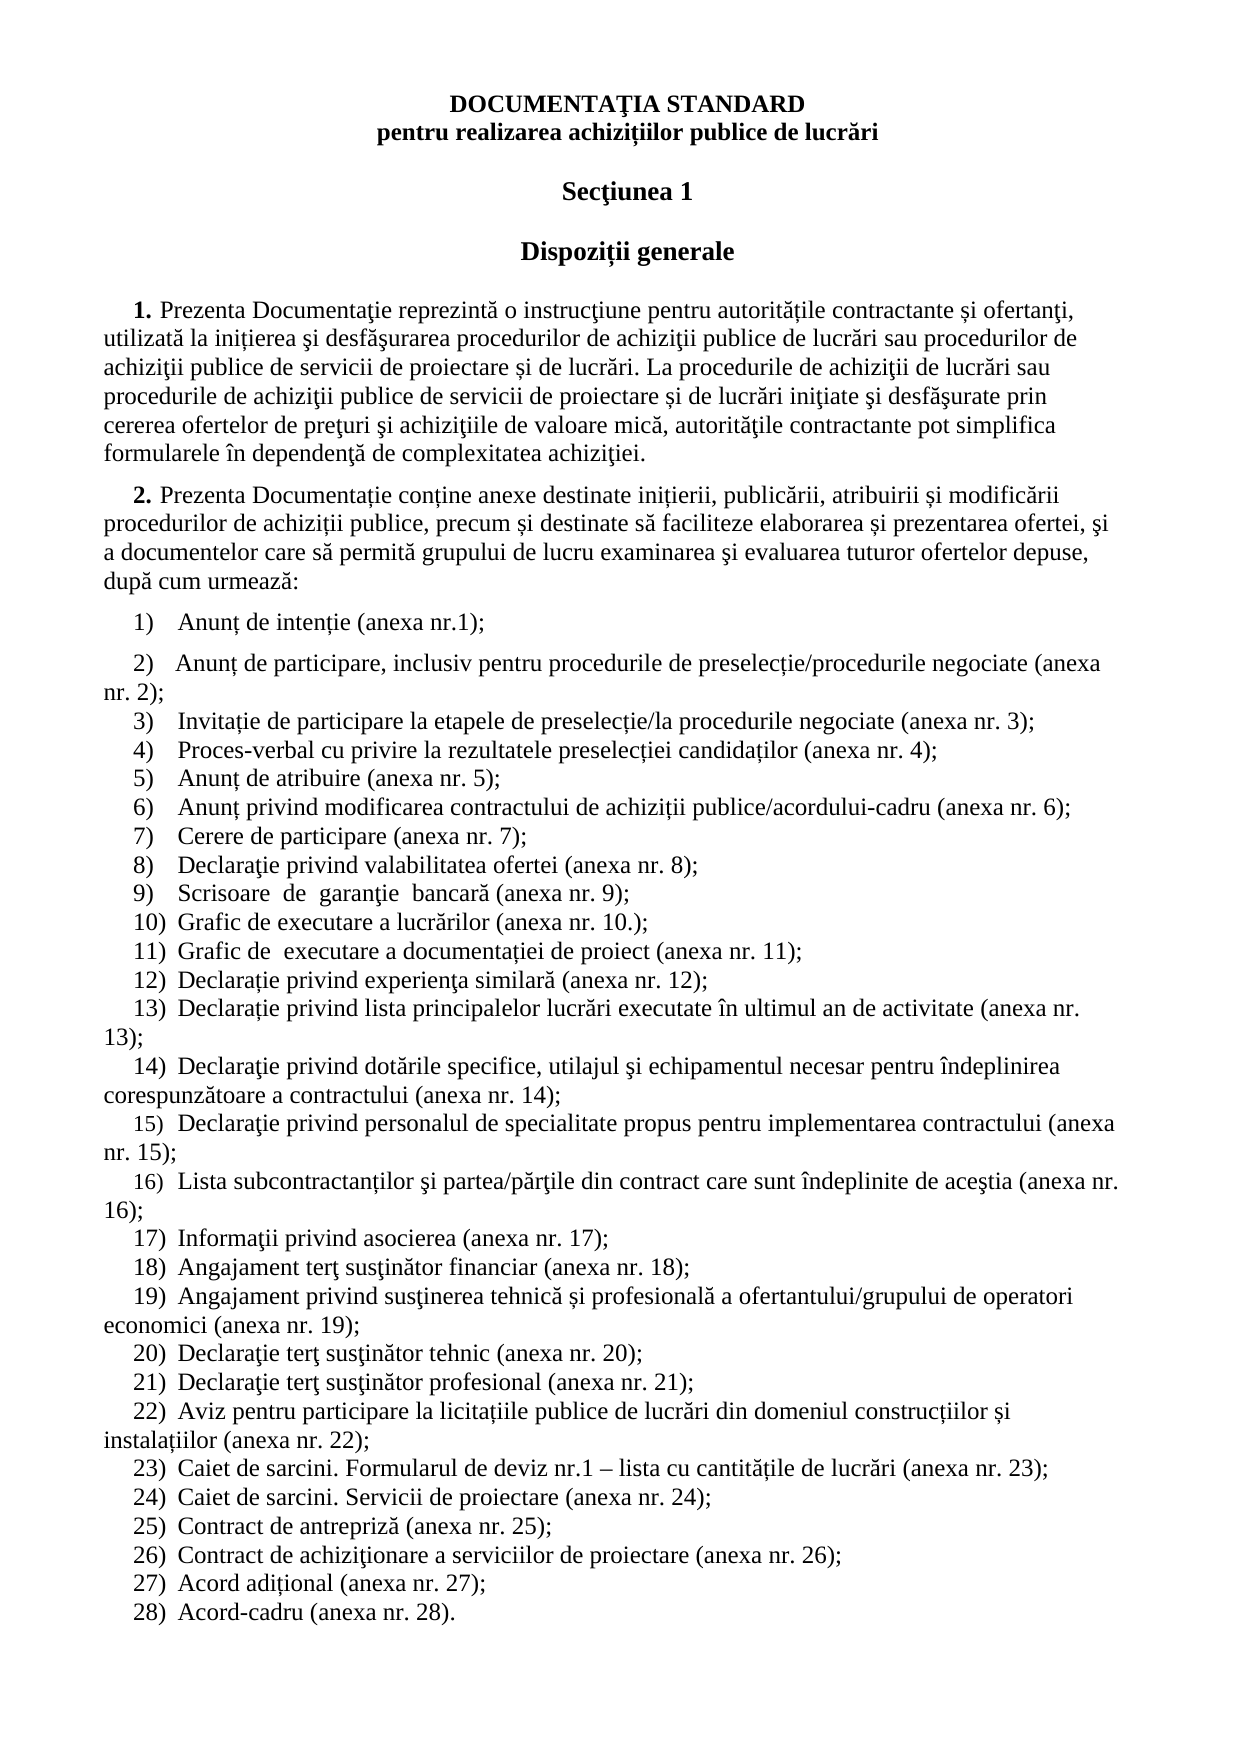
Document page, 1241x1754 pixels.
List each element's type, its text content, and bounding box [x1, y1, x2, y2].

list Angajament privind susţinerea tehnică și profesională a ofertantului/grupului de operatori economici (anexa nr. 19); [103, 1281, 1122, 1338]
list Declaraţie privind valabilitatea ofertei (anexa nr. 8); [103, 850, 1122, 878]
list Contract de achiziţionare a serviciilor de proiectare (anexa nr. 26); [103, 1540, 1122, 1568]
text DOCUMENTAŢIA STANDARD [133, 89, 1122, 117]
list Informaţii privind asocierea (anexa nr. 17); [103, 1223, 1122, 1252]
list Lista subcontractanților şi partea/părţile din contract care sunt îndeplinite de aceştia (anexa nr. 16); [103, 1166, 1122, 1223]
list Invitație de participare la etapele de preselecție/la procedurile negociate (anexa nr. 3); [103, 706, 1122, 735]
list Scrisoare de garanţie bancară (anexa nr. 9); [103, 878, 1122, 907]
list Proces-verbal cu privire la rezultatele preselecției candidaților (anexa nr. 4); [103, 735, 1122, 763]
text pentru realizarea achizițiilor publice de lucrări [133, 117, 1122, 146]
list Contract de antrepriză (anexa nr. 25); [103, 1511, 1122, 1540]
list Declarație privind lista principalelor lucrări executate în ultimul an de activitate (anexa nr. 13); [103, 993, 1122, 1051]
list Prezenta Documentaţie reprezintă o instrucţiune pentru autoritățile contractante și ofertanţi, utilizată la inițierea şi desfăşurarea procedurilor de achiziţii publice de lucrări sau procedurilor de achiziţii publice de servicii de proiectare și de lucrări. La procedurile de achiziţii de lucrări sau procedurile de achiziţii publice de servicii de proiectare și de lucrări iniţiate şi desfăşurate prin cererea ofertelor de preţuri şi achiziţiile de valoare mică, autorităţile contractante pot simplifica formularele în dependenţă de complexitatea achiziţiei. [103, 295, 1122, 467]
list Anunț de atribuire (anexa nr. 5); [103, 763, 1122, 792]
list Acord-cadru (anexa nr. 28). [103, 1597, 1122, 1626]
list Declaraţie privind dotările specifice, utilajul şi echipamentul necesar pentru îndeplinirea corespunzătoare a contractului (anexa nr. 14); [103, 1051, 1122, 1108]
list Grafic de executare a documentației de proiect (anexa nr. 11); [103, 936, 1122, 965]
list Declarație privind experienţa similară (anexa nr. 12); [103, 965, 1122, 993]
list Declaraţie terţ susţinător tehnic (anexa nr. 20); [103, 1338, 1122, 1367]
list Prezenta Documentație conține anexe destinate inițierii, publicării, atribuirii și modificării procedurilor de achiziții publice, precum și destinate să faciliteze elaborarea și prezentarea ofertei, şi a documentelor care să permită grupului de lucru examinarea şi evaluarea tuturor ofertelor depuse, după cum urmează: [103, 480, 1122, 595]
list Anunț privind modificarea contractului de achiziții publice/acordului-cadru (anexa nr. 6); [103, 792, 1122, 821]
list Declaraţie terţ susţinător profesional (anexa nr. 21); [103, 1367, 1122, 1396]
list Cerere de participare (anexa nr. 7); [103, 821, 1122, 850]
list Aviz pentru participare la licitațiile publice de lucrări din domeniul construcțiilor și instalațiilor (anexa nr. 22); [103, 1396, 1122, 1453]
list Grafic de executare a lucrărilor (anexa nr. 10.); [103, 907, 1122, 936]
list Caiet de sarcini. Servicii de proiectare (anexa nr. 24); [103, 1482, 1122, 1511]
list Angajament terţ susţinător financiar (anexa nr. 18); [103, 1252, 1122, 1281]
list Declaraţie privind personalul de specialitate propus pentru implementarea contractului (anexa nr. 15); [103, 1108, 1122, 1166]
list Acord adițional (anexa nr. 27); [103, 1568, 1122, 1597]
list Anunț de participare, inclusiv pentru procedurile de preselecție/procedurile negociate (anexa nr. 2); [103, 648, 1122, 706]
list Caiet de sarcini. Formularul de deviz nr.1 – lista cu cantitățile de lucrări (anexa nr. 23); [103, 1453, 1122, 1482]
list Anunț de intenție (anexa nr.1); [103, 607, 1122, 636]
subtitle Dispoziții generale [103, 235, 1122, 266]
subtitle Secţiunea 1 [133, 175, 1122, 206]
